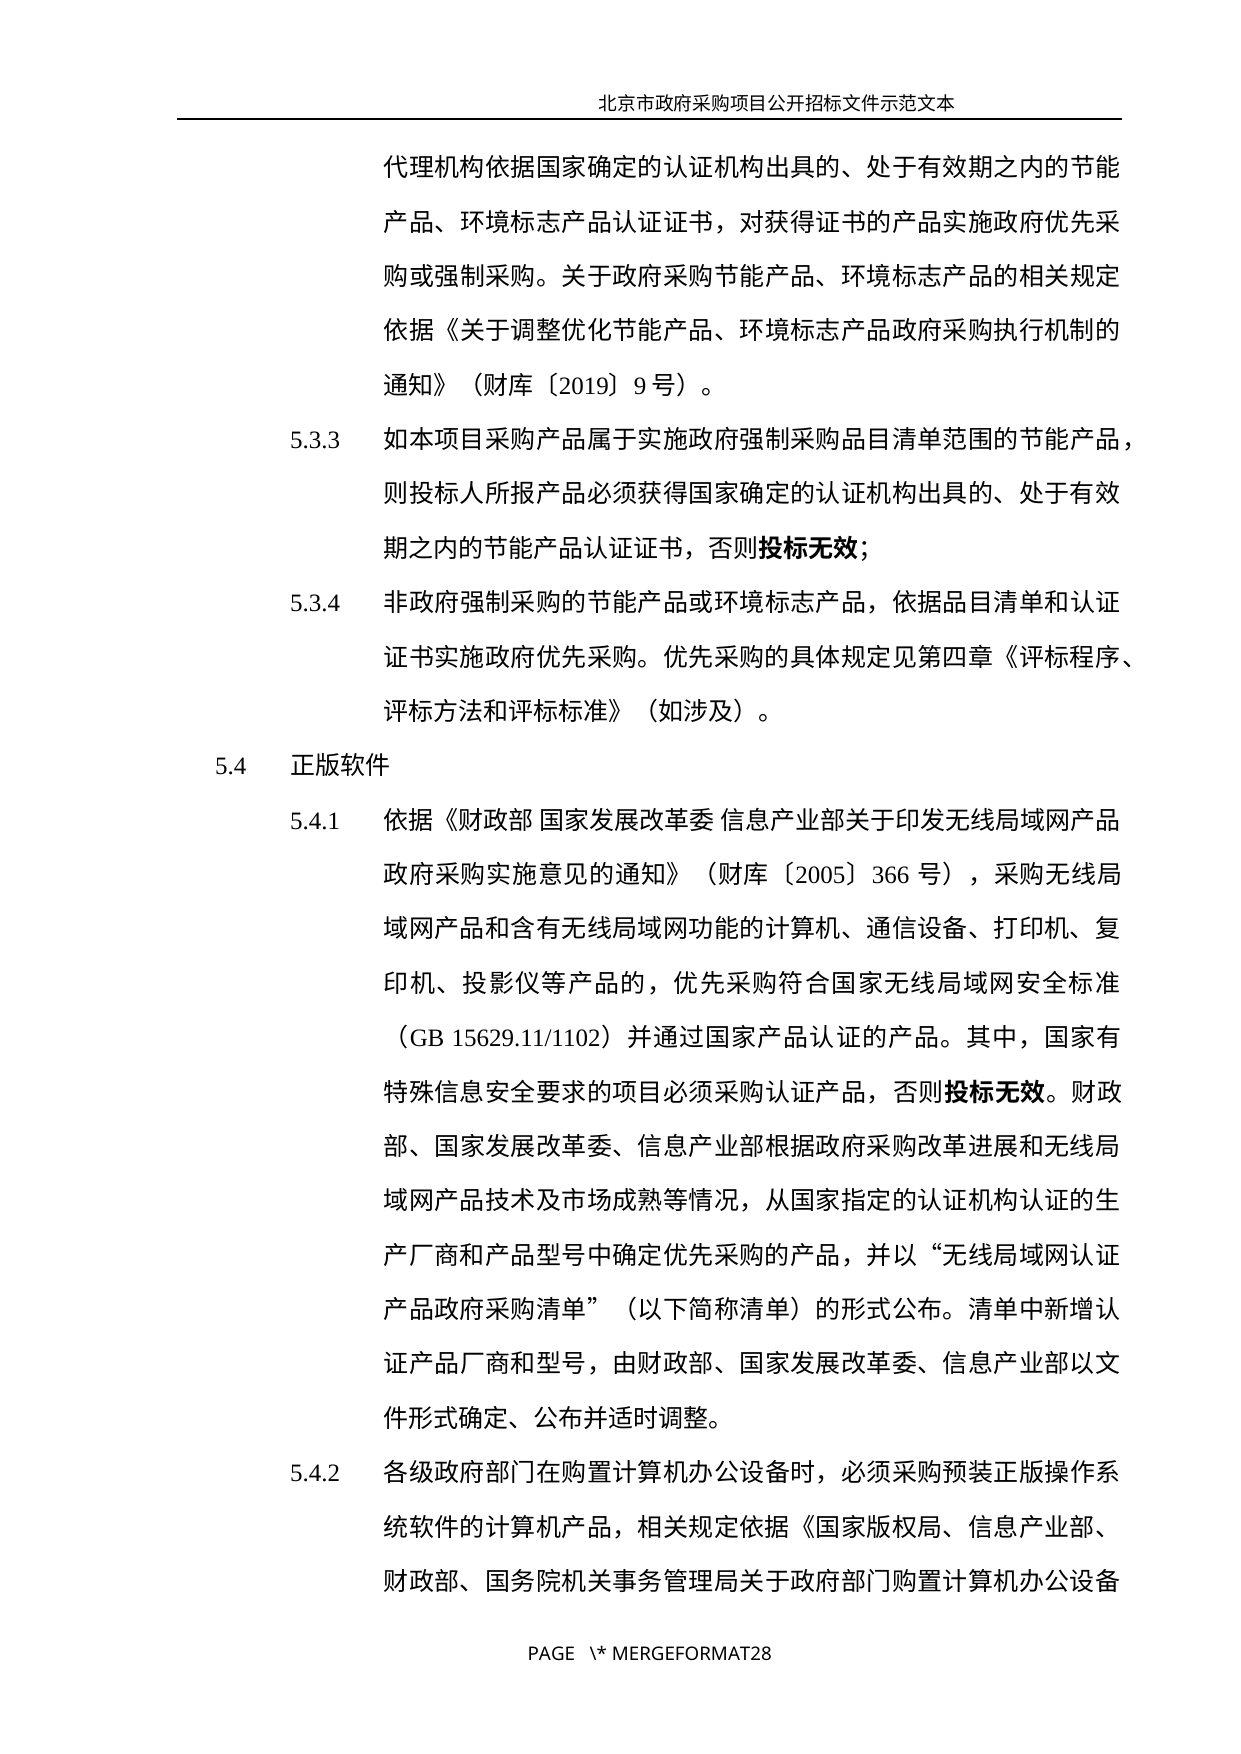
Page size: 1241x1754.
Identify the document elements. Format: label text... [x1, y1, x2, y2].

list 正版软件 [215, 746, 1122, 782]
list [290, 148, 1122, 401]
list 非政府强制采购的节能产品或环境标志产品，依据品目清单和认证证书实施政府优先采购。优先采购的具体规定见第四章《评标程序、评标方法和评标标准》（如涉及）。 [290, 583, 1122, 728]
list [290, 1453, 1122, 1598]
list 如本项目采购产品属于实施政府强制采购品目清单范围的节能产品，则投标人所报产品必须获得国家确定的认证机构出具的、处于有效期之内的节能产品认证证书，否则投标无效； [290, 419, 1122, 564]
list 依据《财政部 国家发展改革委 信息产业部关于印发无线局域网产品政府采购实施意见的通知》（财库〔2005〕366 号），采购无线局域网产品和含有无线局域网功能的计算机、通信设备、打印机、复印机、投影仪等产品的，优先采购符合国家无线局域网安全标准（GB 15629.11/1102）并通过国家产品认证的产品。其中，国家有特殊信息安全要求的项目必须采购认证产品，否则投标无效。财政部、国家发展改革委、信息产业部根据政府采购改革进展和无线局域网产品技术及市场成熟等情况，从国家指定的认证机构认证的生产厂商和产品型号中确定优先采购的产品，并以“无线局域网认证产品政府采购清单”（以下简称清单）的形式公布。清单中新增认证产品厂商和型号，由财政部、国家发展改革委、信息产业部以文件形式确定、公布并适时调整。 [290, 800, 1122, 1434]
